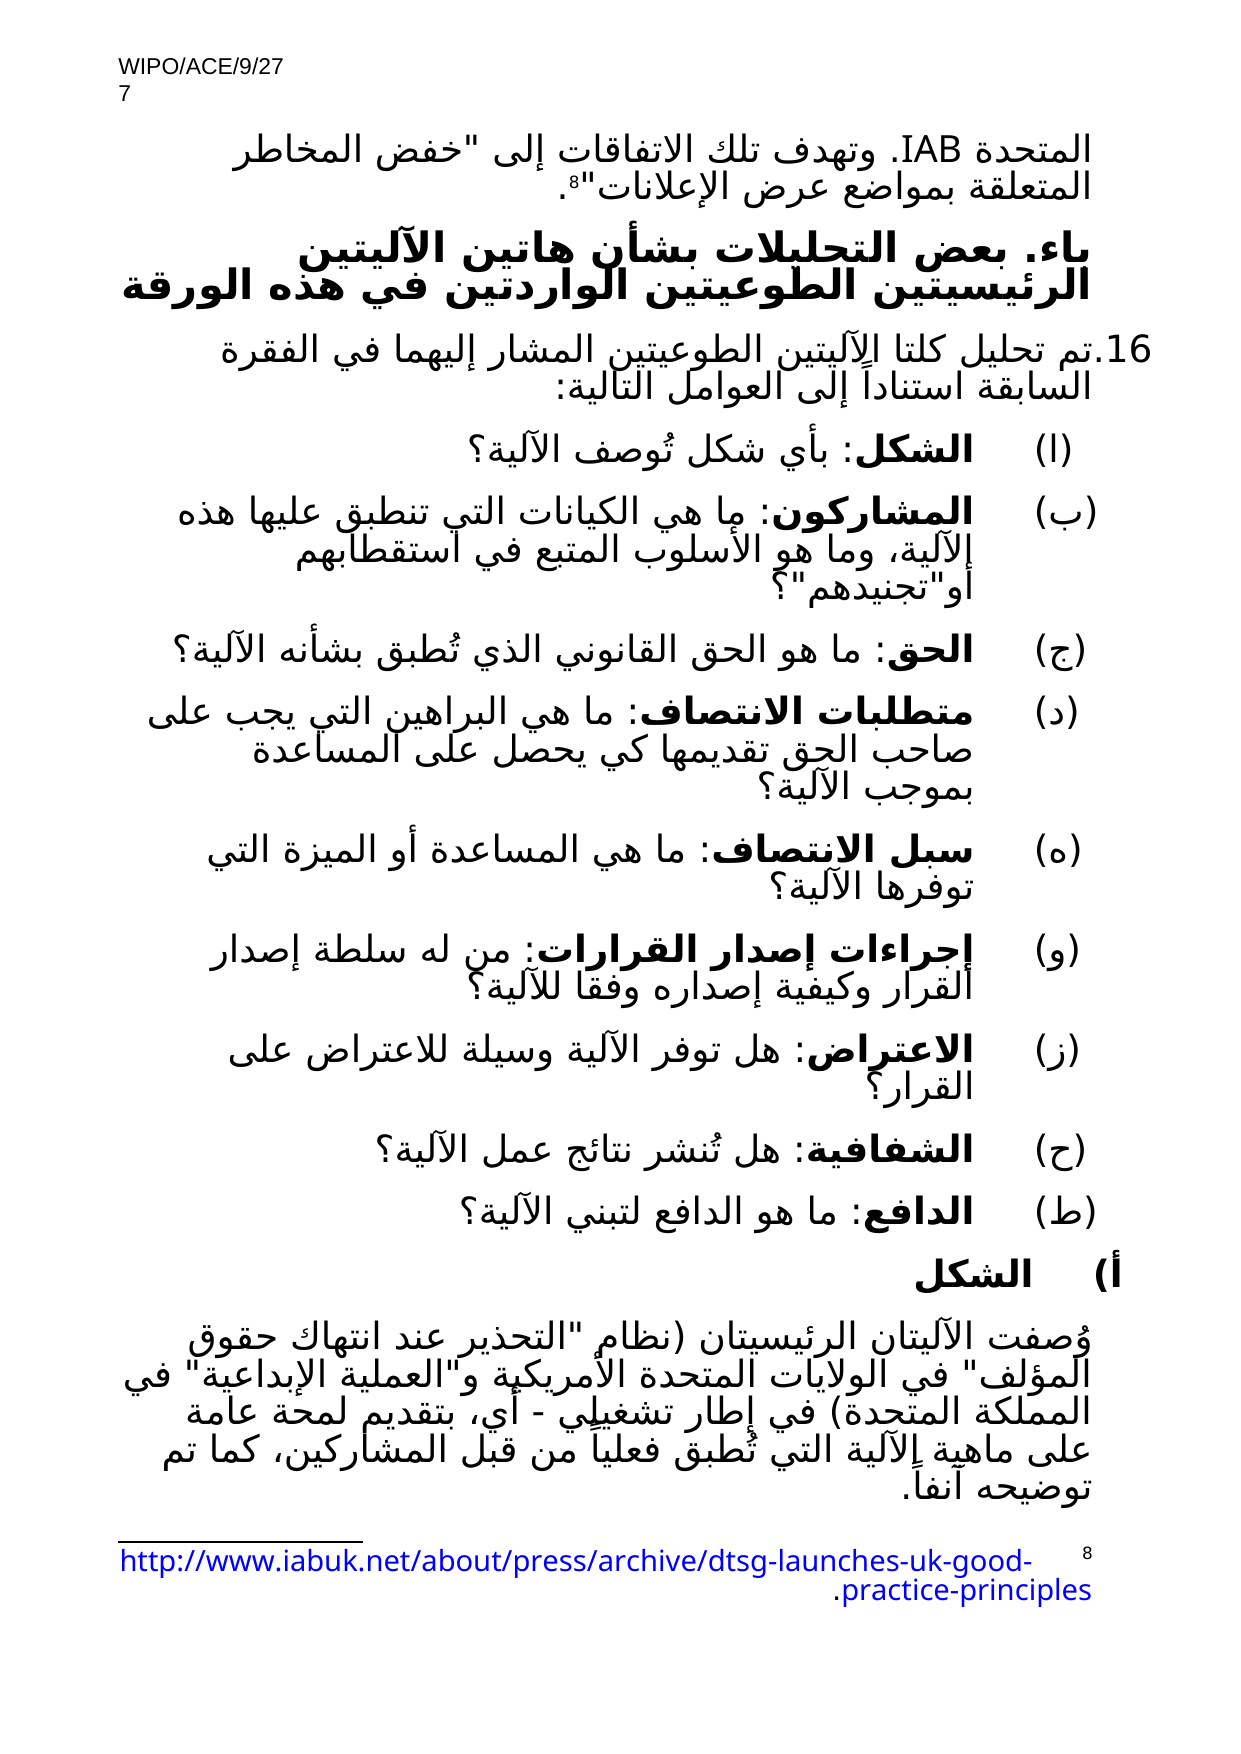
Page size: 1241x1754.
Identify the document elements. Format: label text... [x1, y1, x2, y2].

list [118, 132, 1092, 207]
list تم تحليل كلتا الآليتين الطوعيتين المشار إليهما في الفقرة السابقة استناداً إلى العوامل التالية: [118, 332, 1093, 407]
list الاعتراض: هل توفر الآلية وسيلة للاعتراض على القرار؟ [118, 1032, 1033, 1107]
list متطلبات الانتصاف: ما هي البراهين التي يجب على صاحب الحق تقديمها كي يحصل على المساعدة بموجب الآلية؟ [118, 695, 1033, 807]
list سبل الانتصاف: ما هي المساعدة أو الميزة التي توفرها الآلية؟ [118, 832, 1033, 907]
list إجراءات إصدار القرارات: من له سلطة إصدار القرار وكيفية إصداره وفقا للآلية؟ [118, 932, 1033, 1007]
list الشفافية: هل تُنشر نتائج عمل الآلية؟ [118, 1132, 1033, 1170]
list الشكل [118, 1257, 1092, 1295]
list الحق: ما هو الحق القانوني الذي تُطبق بشأنه الآلية؟ [118, 632, 1033, 670]
list الدافع: ما هو الدافع لتبني الآلية؟ [118, 1195, 1033, 1232]
list باء. بعض التحليلات بشأن هاتين الآليتين الرئيسيتين الطوعيتين الواردتين في هذه الورقة [118, 232, 1092, 307]
list المشاركون: ما هي الكيانات التي تنطبق عليها هذه الآلية، وما هو الأسلوب المتبع في استقطابهم أو"تجنيدهم"؟ [118, 495, 1033, 607]
list الشكل: بأي شكل تُوصف الآلية؟ [118, 432, 1033, 470]
list وُصفت الآليتان الرئيسيتان (نظام "التحذير عند انتهاك حقوق المؤلف" في الولايات المتحدة الأمريكية و"العملية الإبداعية" في المملكة المتحدة) في إطار تشغيلي - أي، بتقديم لمحة عامة على ماهية الآلية التي تُطبق فعلياً من قبل المشاركين، كما تم توضيحه آنفاً. [118, 1320, 1093, 1507]
